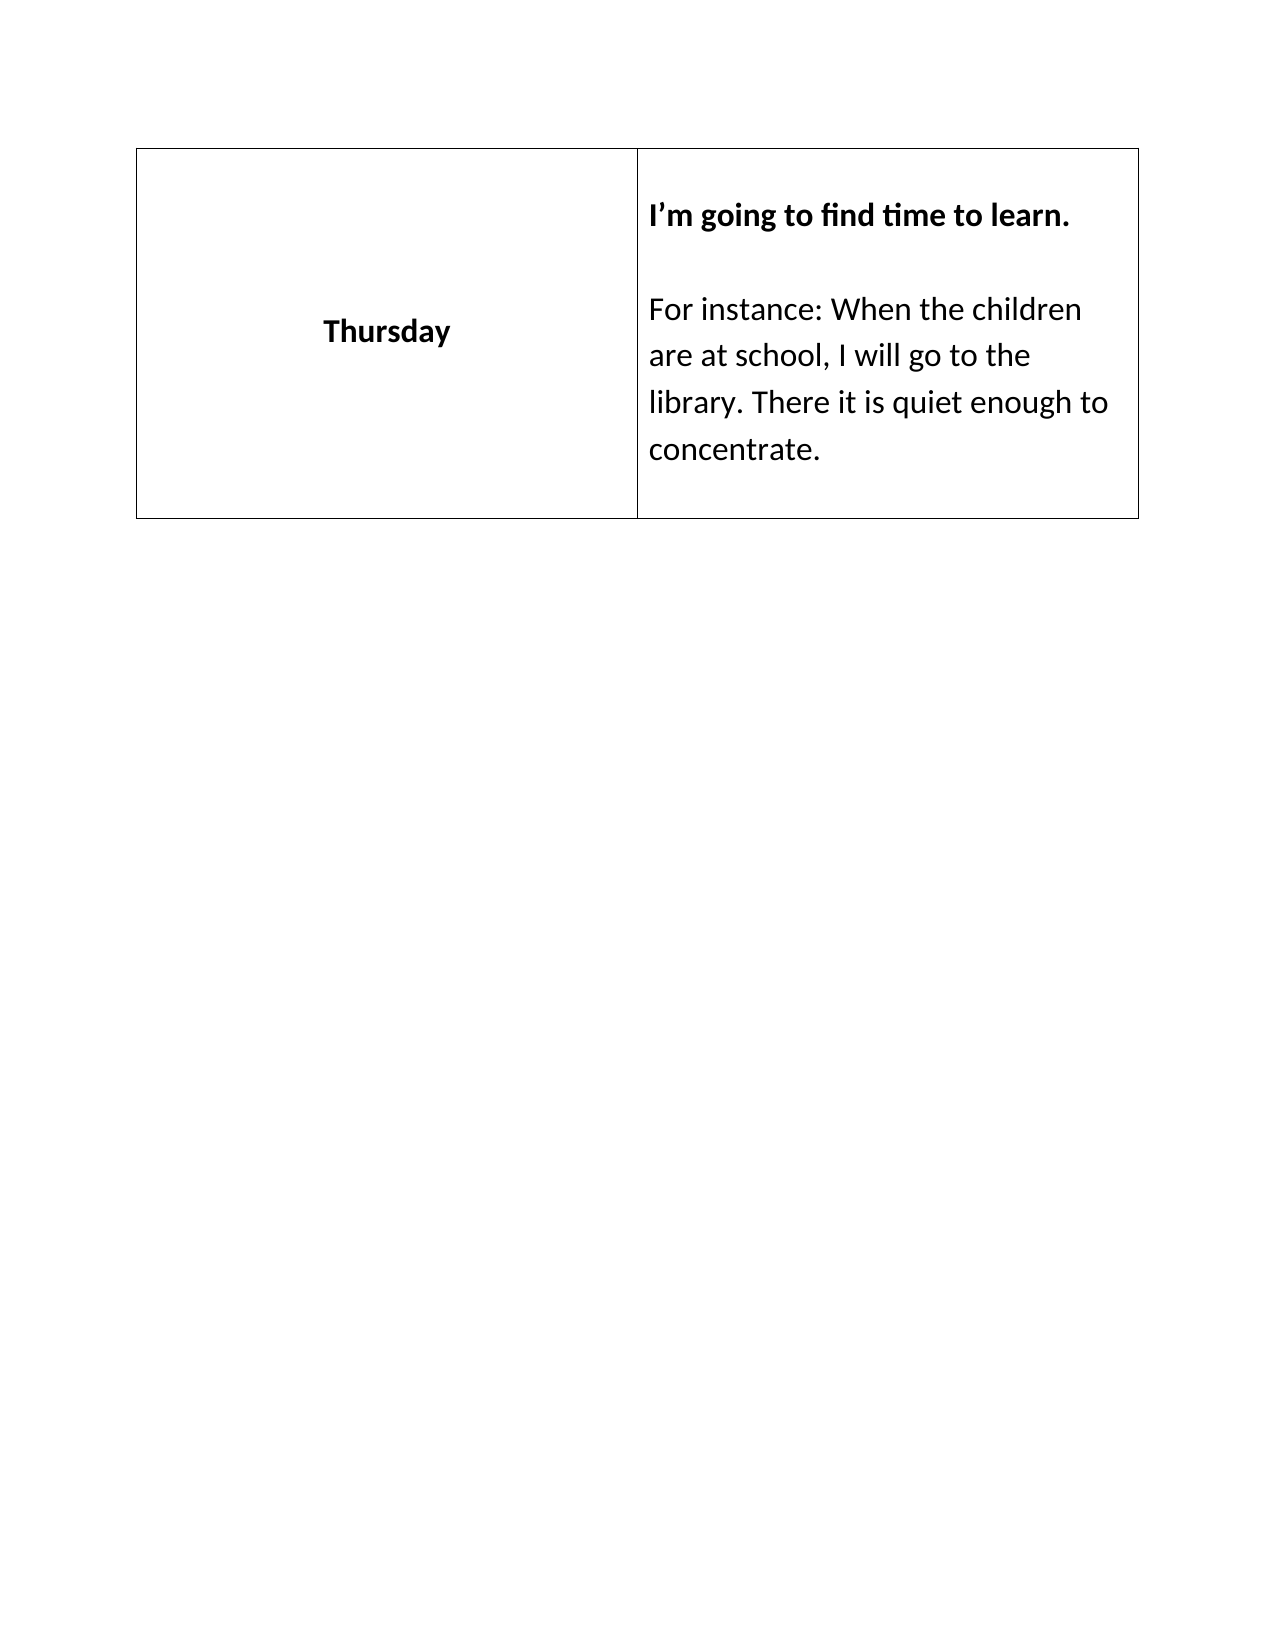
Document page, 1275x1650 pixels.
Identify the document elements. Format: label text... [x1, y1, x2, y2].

table_cell Thursday [137, 149, 637, 518]
table_cell I’m going to find time to learn. For instance: When the children are at school, I will go to the library. There it is quiet enough to concentrate. [638, 149, 1138, 518]
